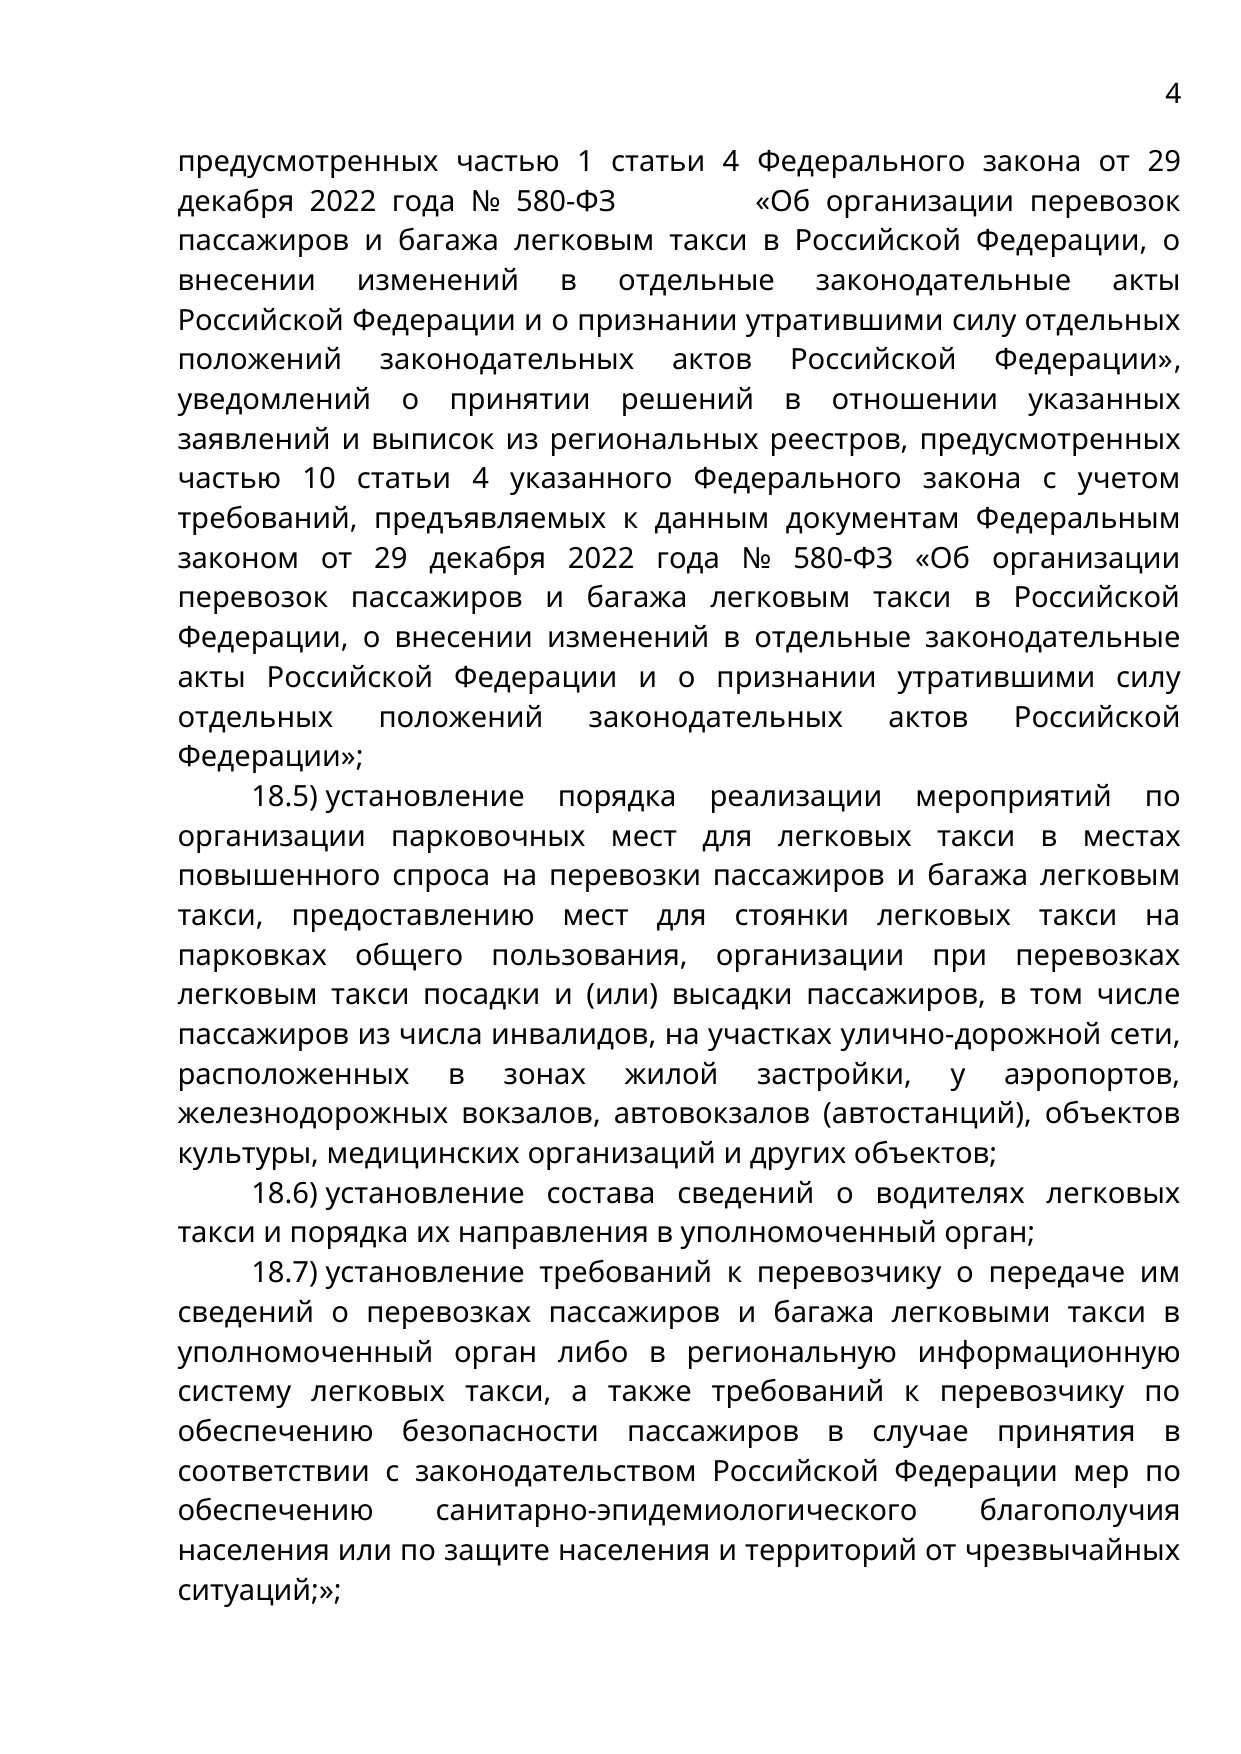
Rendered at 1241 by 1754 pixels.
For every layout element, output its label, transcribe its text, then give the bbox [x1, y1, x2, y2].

text 18.6) установление состава сведений о водителях легковых такси и порядка их направления в уполномоченный орган; [177, 1172, 1181, 1251]
text 18.5) установление порядка реализации мероприятий по организации парковочных мест для легковых такси в местах повышенного спроса на перевозки пассажиров и багажа легковым такси, предоставлению мест для стоянки легковых такси на парковках общего пользования, организации при перевозках легковым такси посадки и (или) высадки пассажиров, в том числе пассажиров из числа инвалидов, на участках улично-дорожной сети, расположенных в зонах жилой застройки, у аэропортов, железнодорожных вокзалов, автовокзалов (автостанций), объектов культуры, медицинских организаций и других объектов; [177, 775, 1181, 1172]
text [177, 140, 1181, 775]
text 18.7) установление требований к перевозчику о передаче им сведений о перевозках пассажиров и багажа легковыми такси в уполномоченный орган либо в региональную информационную систему легковых такси, а также требований к перевозчику по обеспечению безопасности пассажиров в случае принятия в соответствии с законодательством Российской Федерации мер по обеспечению санитарно-эпидемиологического благополучия населения или по защите населения и территорий от чрезвычайных ситуаций;»; [177, 1251, 1181, 1609]
